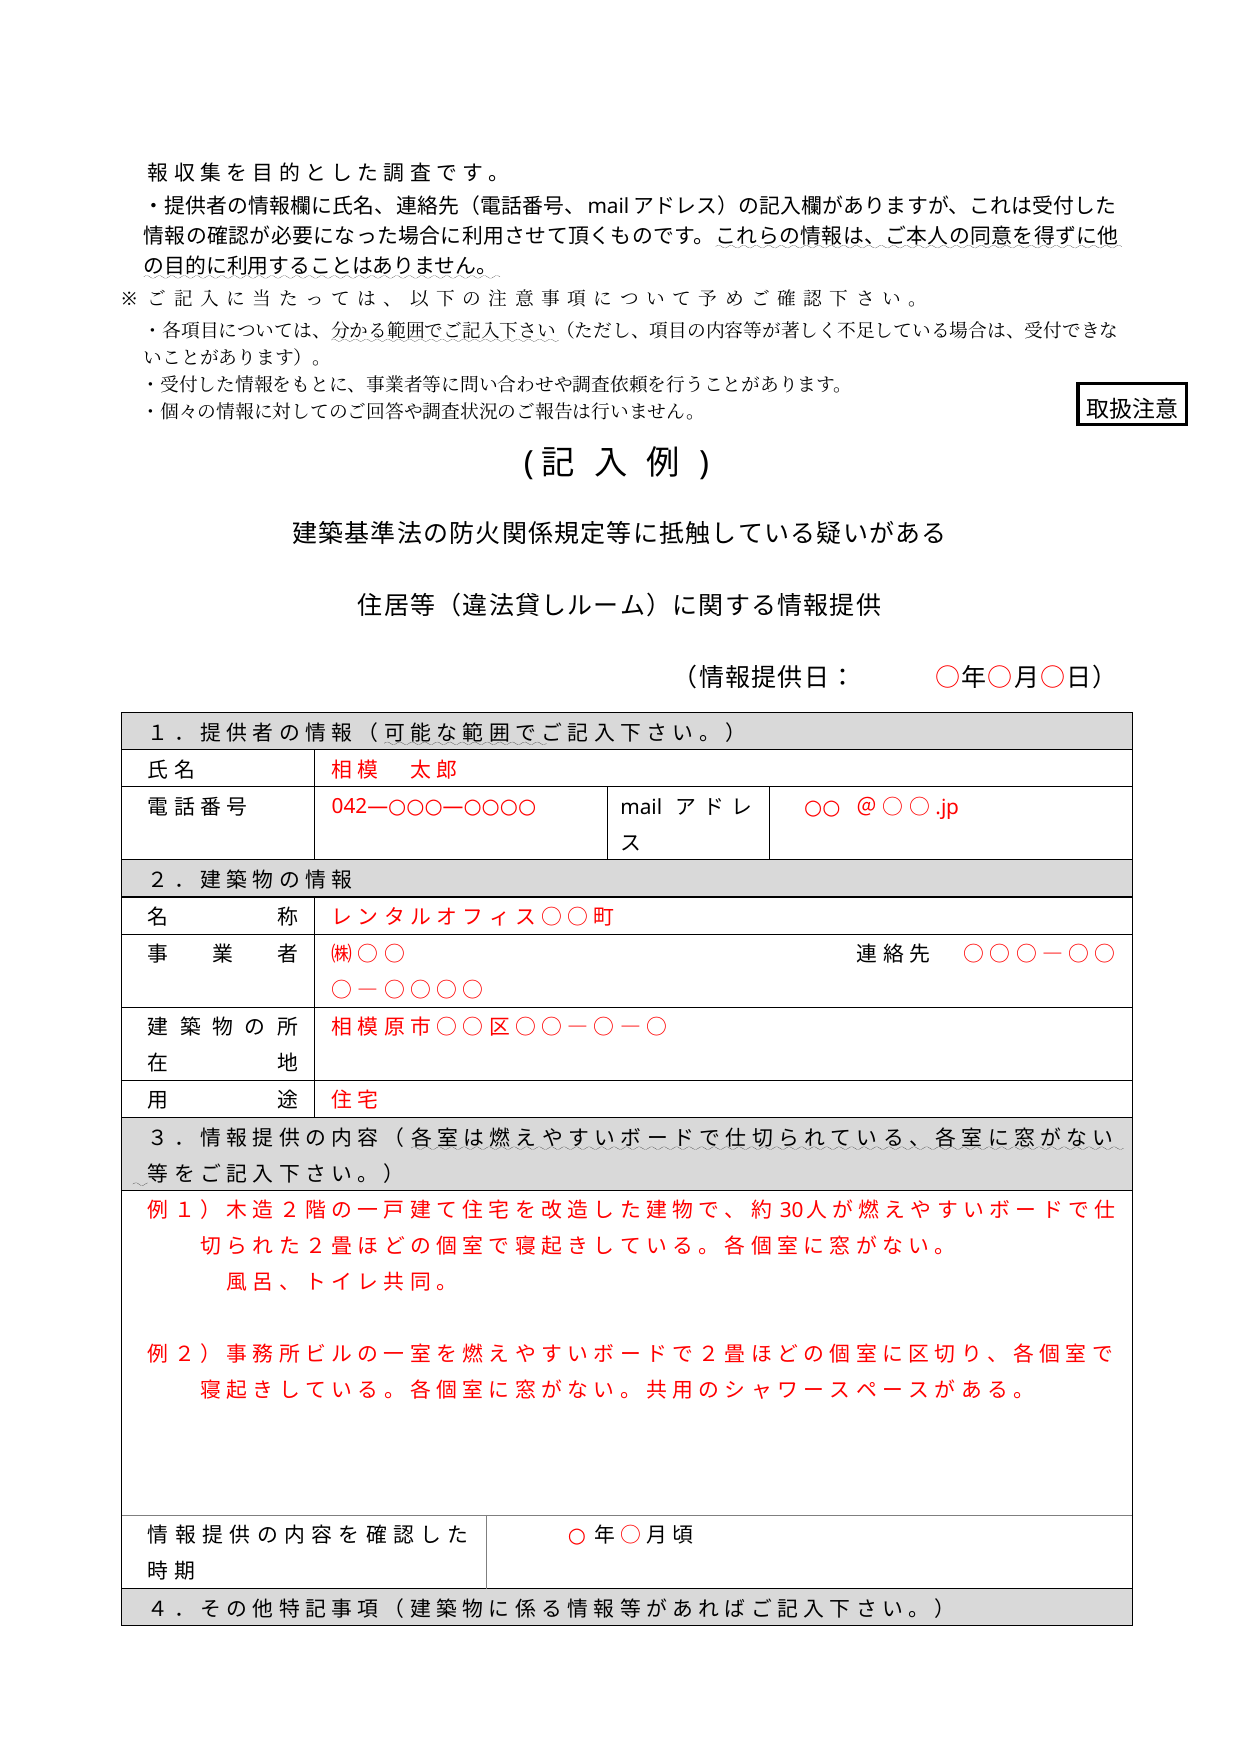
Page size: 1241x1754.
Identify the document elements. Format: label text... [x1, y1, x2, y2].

table_cell 建築物の所在地 [122, 1008, 314, 1080]
table_cell ○○＠○○.jp [770, 787, 1132, 859]
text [143, 153, 1119, 189]
table_cell ４．その他特記事項（建築物に係る情報等があればご記入下さい。） [122, 1589, 1132, 1625]
text 建築基準法の防火関係規定等に抵触している疑いがある [121, 496, 1119, 568]
text 住居等（違法貸しルーム）に関する情報提供 [121, 568, 1119, 640]
table_cell 相模原市○○区○○―○―○ [315, 1008, 1132, 1080]
table_cell mailアドレス [608, 787, 769, 859]
table_cell レンタルオフィス○○町 [315, 898, 1132, 933]
text ・各項目については、分かる範囲でご記入下さい（ただし、項目の内容等が著しく不足している場合は、受付できないことがあります）。 [143, 316, 1119, 370]
text ・個々の情報に対してのご回答や調査状況のご報告は行いません。 [121, 397, 1076, 424]
text (記入例) [121, 424, 1119, 496]
table_cell 042―○○○―○○○○ [315, 787, 607, 859]
table_cell 例１）木造２階の一戸建て住宅を改造した建物で、約30人が燃えやすいボードで仕切られた２畳ほどの個室で寝起きしている。各個室に窓がない。 風呂、トイレ共同。 例２）事務所ビルの一室を燃えやすいボードで２畳ほどの個室に区切り、各個室で寝起きしている。各個室に窓がない。共用のシャワースペースがある。 [122, 1191, 1132, 1515]
table_cell 用途 [122, 1081, 314, 1117]
table_cell 相模 太郎 [315, 750, 1132, 786]
text ・受付した情報をもとに、事業者等に問い合わせや調査依頼を行うことがあります。 [121, 370, 1119, 397]
table_cell ○年○月頃 [487, 1516, 1132, 1588]
table_cell ３．情報提供の内容（各室は燃えやすいボードで仕切られている、各室に窓がない等をご記入下さい。） [122, 1118, 1132, 1190]
table_cell 電話番号 [122, 787, 314, 859]
text （情報提供日： ○年○月○日） [121, 640, 1119, 712]
table_cell 情報提供の内容を確認した時期 [122, 1516, 486, 1588]
table_cell ２．建築物の情報 [122, 860, 1132, 896]
table_cell 氏名 [122, 750, 314, 786]
text ※ご記入に当たっては、以下の注意事項について予めご確認下さい。 [121, 280, 1119, 316]
table_cell 住宅 [315, 1081, 1132, 1117]
table_cell 名称 [122, 898, 314, 933]
table_cell ㈱○○ 連絡先 ○○○―○○○―○○○○ [315, 935, 1132, 1007]
table_header １．提供者の情報（可能な範囲でご記入下さい。） [122, 713, 1132, 749]
text ・提供者の情報欄に氏名、連絡先（電話番号、mailアドレス）の記入欄がありますが、これは受付した情報の確認が必要になった場合に利用させて頂くものです。これらの情報は、ご本人の同意を得ずに他の目的に利用することはありません。 [143, 189, 1119, 280]
table_cell 事業者 [122, 935, 314, 1007]
